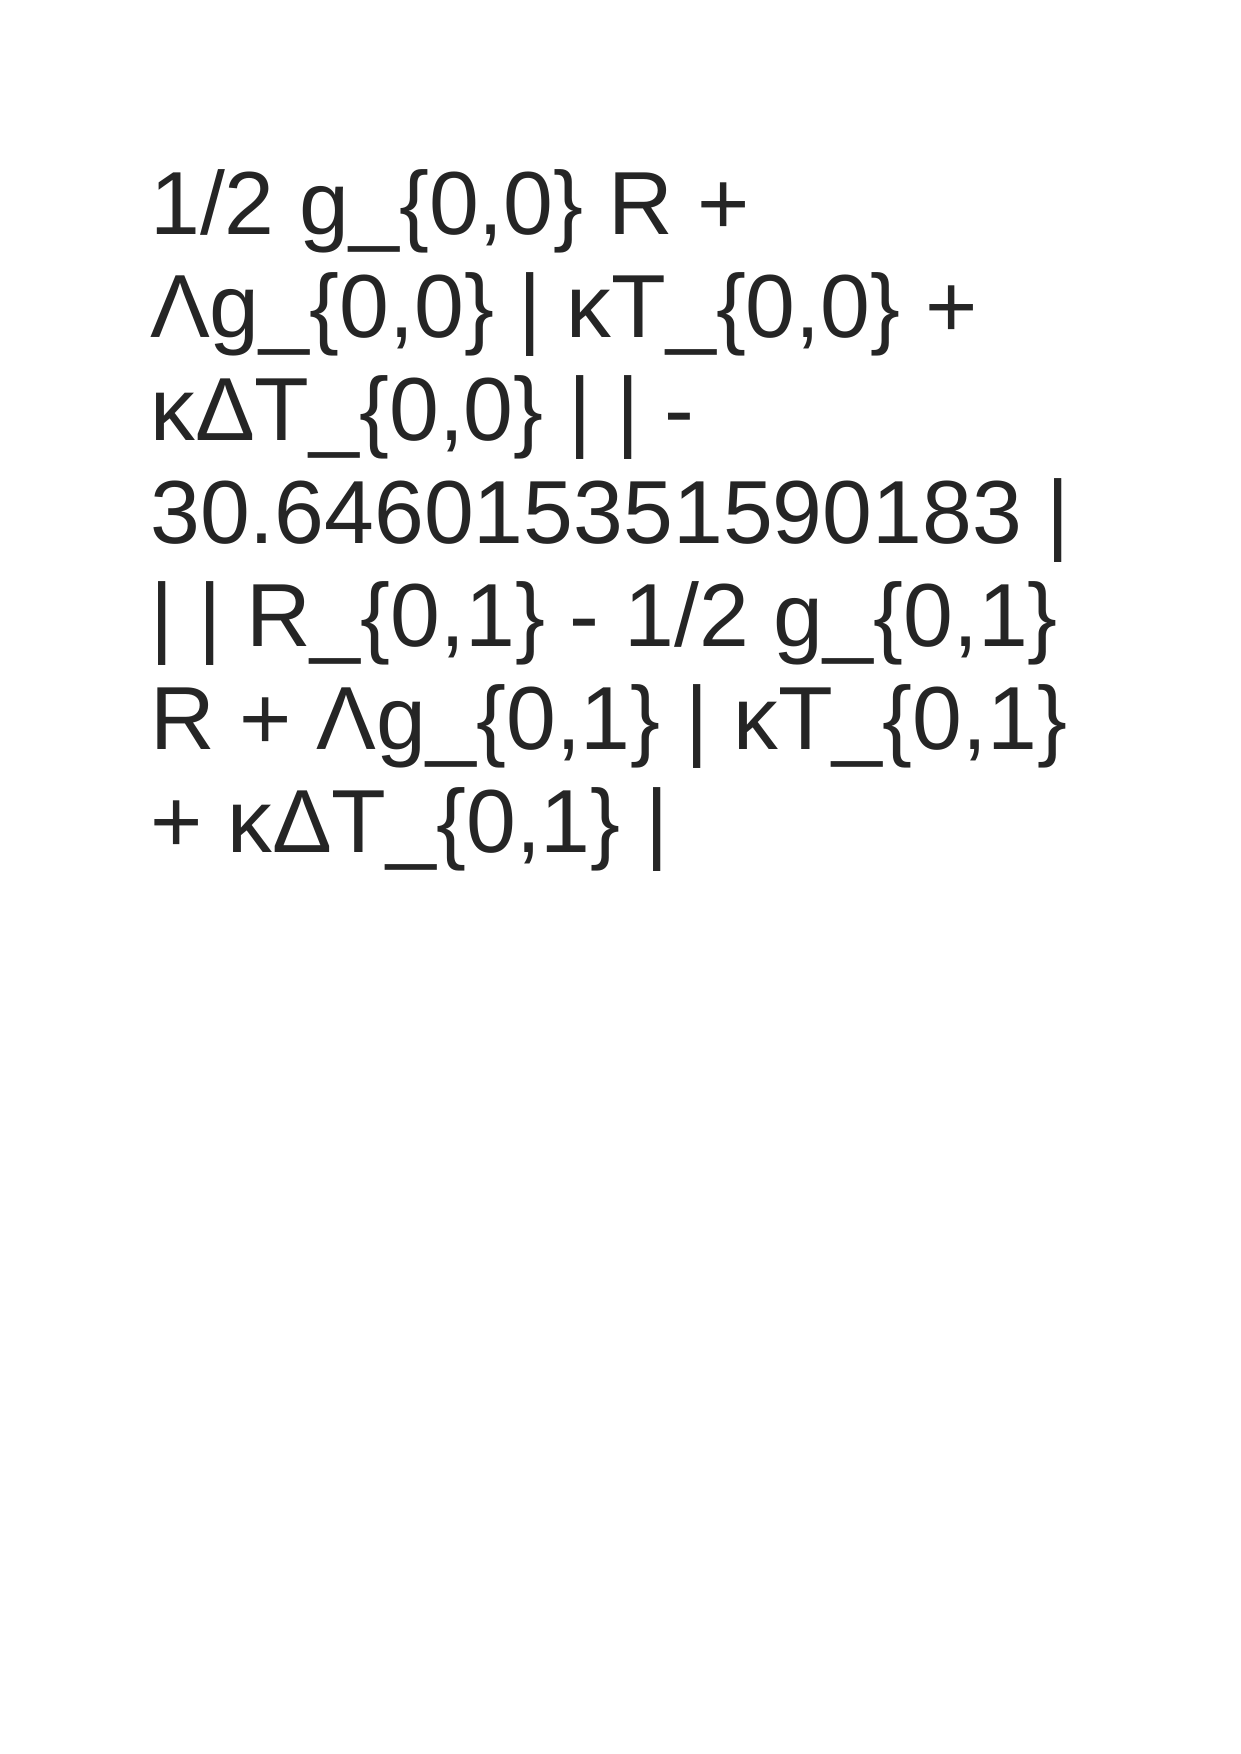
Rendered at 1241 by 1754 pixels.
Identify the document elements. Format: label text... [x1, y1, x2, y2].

text | | | |---|---| | R_{0,0} - 1/2 g_{0,0} R + Λg_{0,0} | κT_{0,0} + κΔT_{0,0} | | -30.646015351590183 | | | R_{0,1} - 1/2 g_{0,1} R + Λg_{0,1} | κT_{0,1} + κΔT_{0,1} | [150, 150, 1090, 974]
